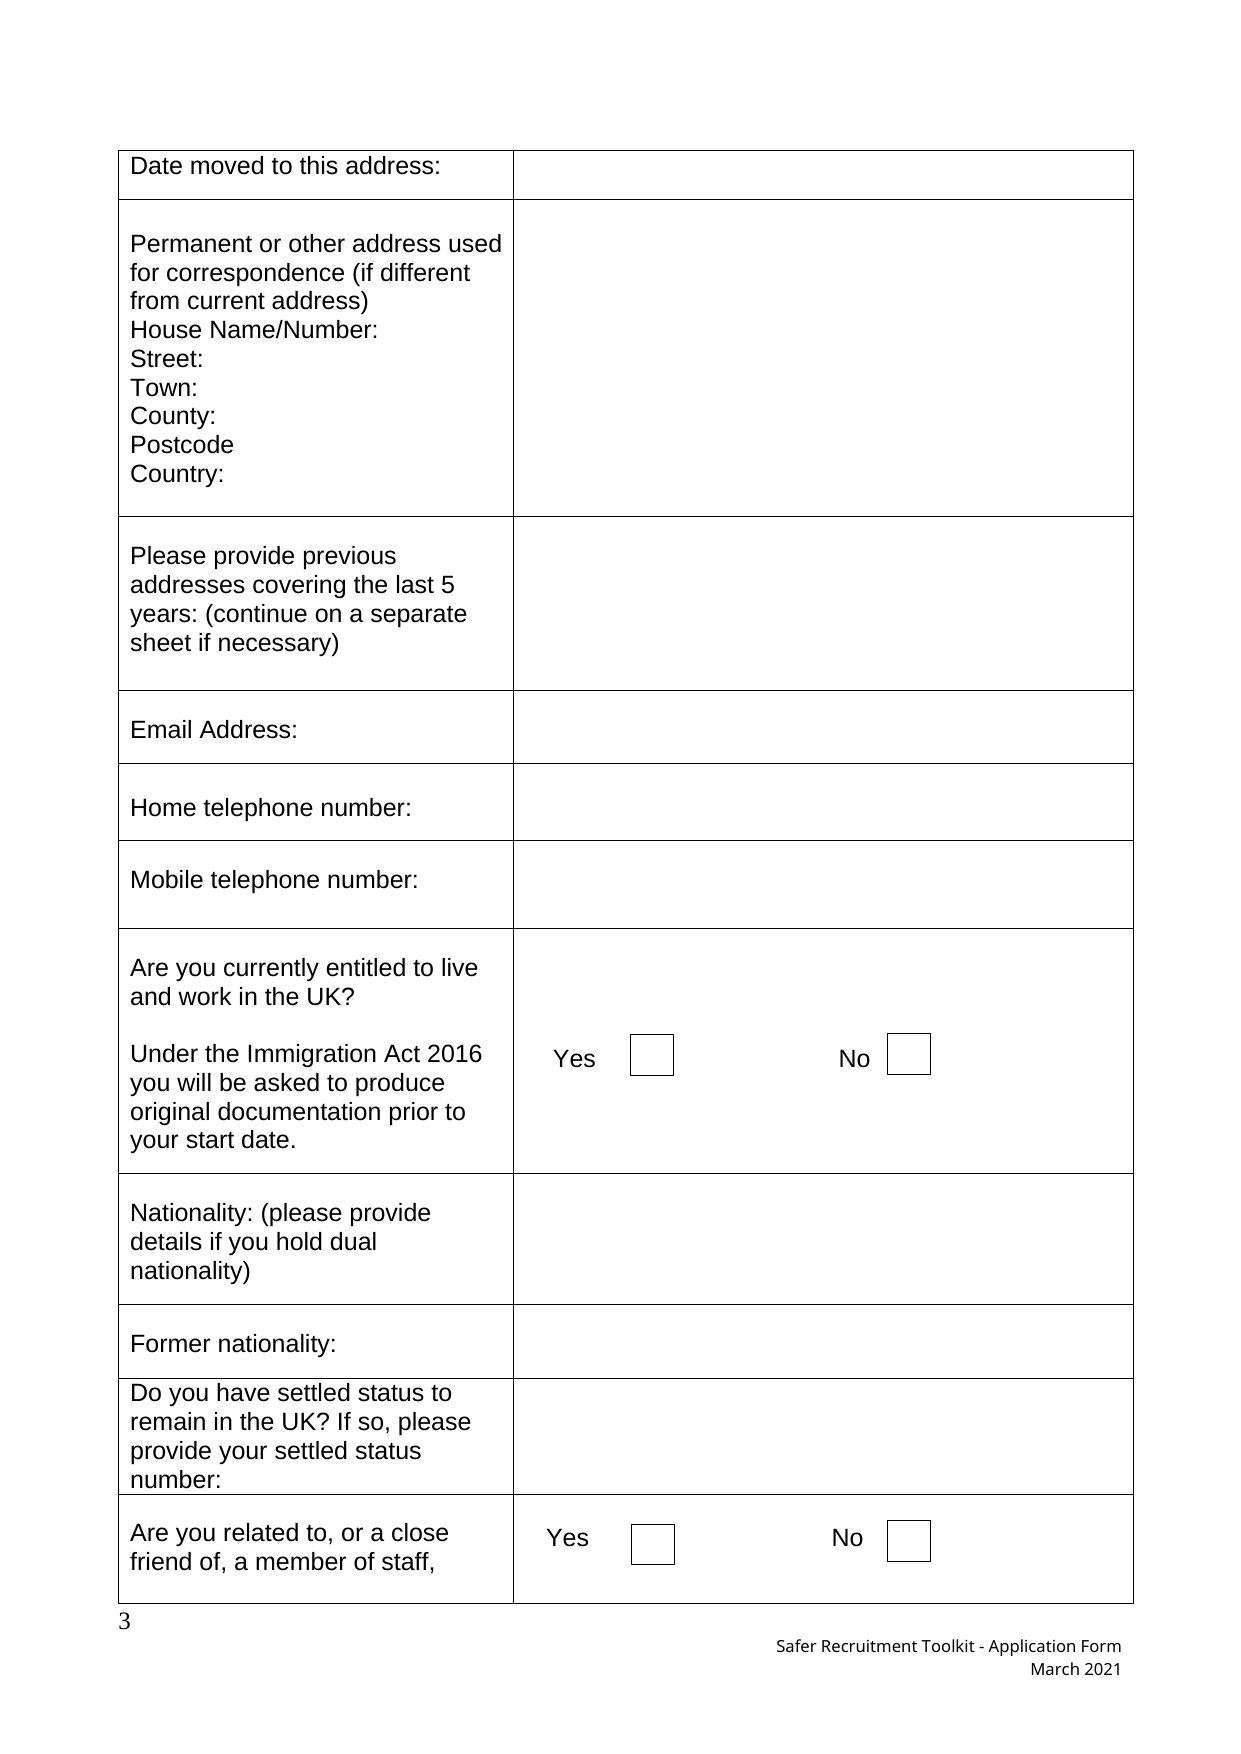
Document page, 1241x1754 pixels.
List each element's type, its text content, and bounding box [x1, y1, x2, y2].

table_cell [514, 841, 1133, 928]
table_cell [514, 517, 1133, 690]
table_cell Please provide previous addresses covering the last 5 years: (continue on a separate sheet if necessary) [119, 517, 513, 690]
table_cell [119, 1495, 513, 1603]
table_cell Nationality: (please provide details if you hold dual nationality) [119, 1174, 513, 1303]
table_cell [514, 200, 1133, 516]
table_cell Home telephone number: [119, 764, 513, 840]
table_cell [514, 764, 1133, 840]
table_cell [514, 1305, 1133, 1377]
table_cell [514, 1174, 1133, 1303]
table_cell Email Address: [119, 691, 513, 763]
table_cell Former nationality: [119, 1305, 513, 1377]
table_cell Mobile telephone number: [119, 841, 513, 928]
table_cell Are you currently entitled to live and work in the UK? Under the Immigration Act 2016 you will be asked to produce original documentation prior to your start date. [119, 929, 513, 1173]
table_cell [514, 1379, 1133, 1493]
table_cell [514, 151, 1133, 199]
table_cell Do you have settled status to remain in the UK? If so, please provide your settled status number: [119, 1379, 513, 1493]
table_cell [119, 151, 513, 199]
table_cell Permanent or other address used for correspondence (if different from current address) House Name/Number: Street: Town: County: Postcode Country: [119, 200, 513, 516]
table_cell [514, 691, 1133, 763]
table_cell Yes No [514, 1495, 1133, 1603]
table_cell Yes No [514, 929, 1133, 1173]
